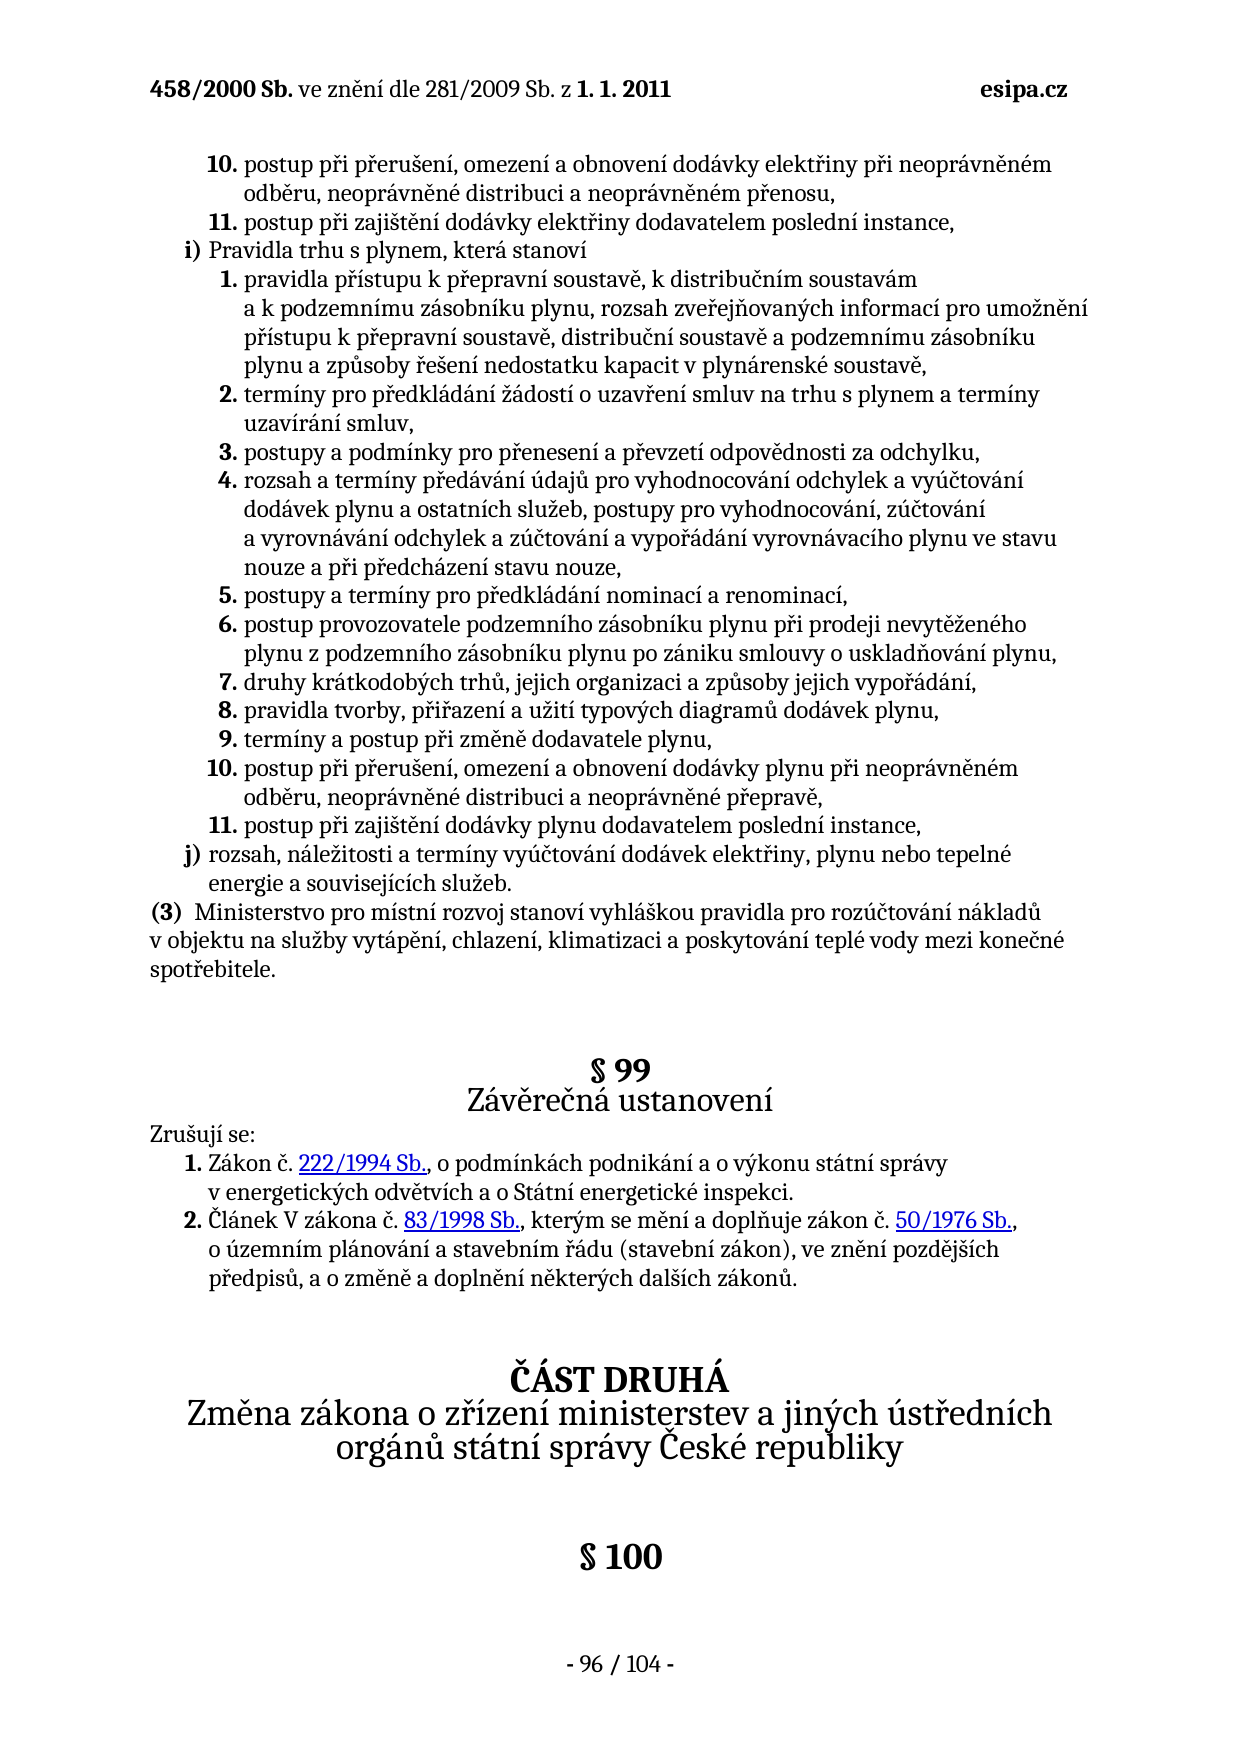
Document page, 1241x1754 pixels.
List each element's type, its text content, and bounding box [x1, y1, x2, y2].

text 2. Článek V zákona č. 83/1998 Sb., kterým se mění a doplňuje zákon č. 50/1976 Sb., o územním plánování a stavebním řádu (stavební zákon), ve znění pozdějších předpisů, a o změně a doplnění některých dalších zákonů. [150, 1206, 1090, 1292]
text Zrušují se: [150, 1120, 1090, 1149]
text 10. postup při přerušení, omezení a obnovení dodávky elektřiny při neoprávněném odběru, neoprávněné distribuci a neoprávněném přenosu, [150, 150, 1090, 207]
text 1. pravidla přístupu k přepravní soustavě, k distribučním soustavám a k podzemnímu zásobníku plynu, rozsah zveřejňovaných informací pro umožnění přístupu k přepravní soustavě, distribuční soustavě a podzemnímu zásobníku plynu a způsoby řešení nedostatku kapacit v plynárenské soustavě, [150, 265, 1090, 380]
subtitle § 99 -Závěrečná ustanovení [150, 1057, 1090, 1120]
subtitle Část druhá -Změna zákona o zřízení ministerstev a jiných ústředních orgánů státní správy České republiky [150, 1365, 1090, 1469]
text 6. postup provozovatele podzemního zásobníku plynu při prodeji nevytěženého plynu z podzemního zásobníku plynu po zániku smlouvy o uskladňování plynu, [150, 610, 1090, 667]
text 11. postup při zajištění dodávky plynu dodavatelem poslední instance, [150, 811, 1090, 840]
text 2. termíny pro předkládání žádostí o uzavření smluv na trhu s plynem a termíny uzavírání smluv, [150, 380, 1090, 437]
text 3. postupy a podmínky pro přenesení a převzetí odpovědnosti za odchylku, [150, 437, 1090, 466]
text 10. postup při přerušení, omezení a obnovení dodávky plynu při neoprávněném odběru, neoprávněné distribuci a neoprávněné přepravě, [150, 754, 1090, 811]
text 7. druhy krátkodobých trhů, jejich organizaci a způsoby jejich vypořádání, [150, 667, 1090, 696]
text j) rozsah, náležitosti a termíny vyúčtování dodávek elektřiny, plynu nebo tepelné energie a souvisejících služeb. [150, 840, 1090, 897]
text 9. termíny a postup při změně dodavatele plynu, [150, 725, 1090, 754]
text i) Pravidla trhu s plynem, která stanoví [150, 236, 1090, 265]
text 8. pravidla tvorby, přiřazení a užití typových diagramů dodávek plynu, [150, 696, 1090, 725]
text 1. Zákon č. 222/1994 Sb., o podmínkách podnikání a o výkonu státní správy v energetických odvětvích a o Státní energetické inspekci. [150, 1149, 1090, 1206]
text 4. rozsah a termíny předávání údajů pro vyhodnocování odchylek a vyúčtování dodávek plynu a ostatních služeb, postupy pro vyhodnocování, zúčtování a vyrovnávání odchylek a zúčtování a vypořádání vyrovnávacího plynu ve stavu nouze a při předcházení stavu nouze, [150, 466, 1090, 581]
text 5. postupy a termíny pro předkládání nominací a renominací, [150, 581, 1090, 610]
subtitle § 100 [150, 1542, 1090, 1576]
text (3) Ministerstvo pro místní rozvoj stanoví vyhláškou pravidla pro rozúčtování nákladů v objektu na služby vytápění, chlazení, klimatizaci a poskytování teplé vody mezi konečné spotřebitele. [150, 897, 1090, 984]
text 11. postup při zajištění dodávky elektřiny dodavatelem poslední instance, [150, 207, 1090, 236]
